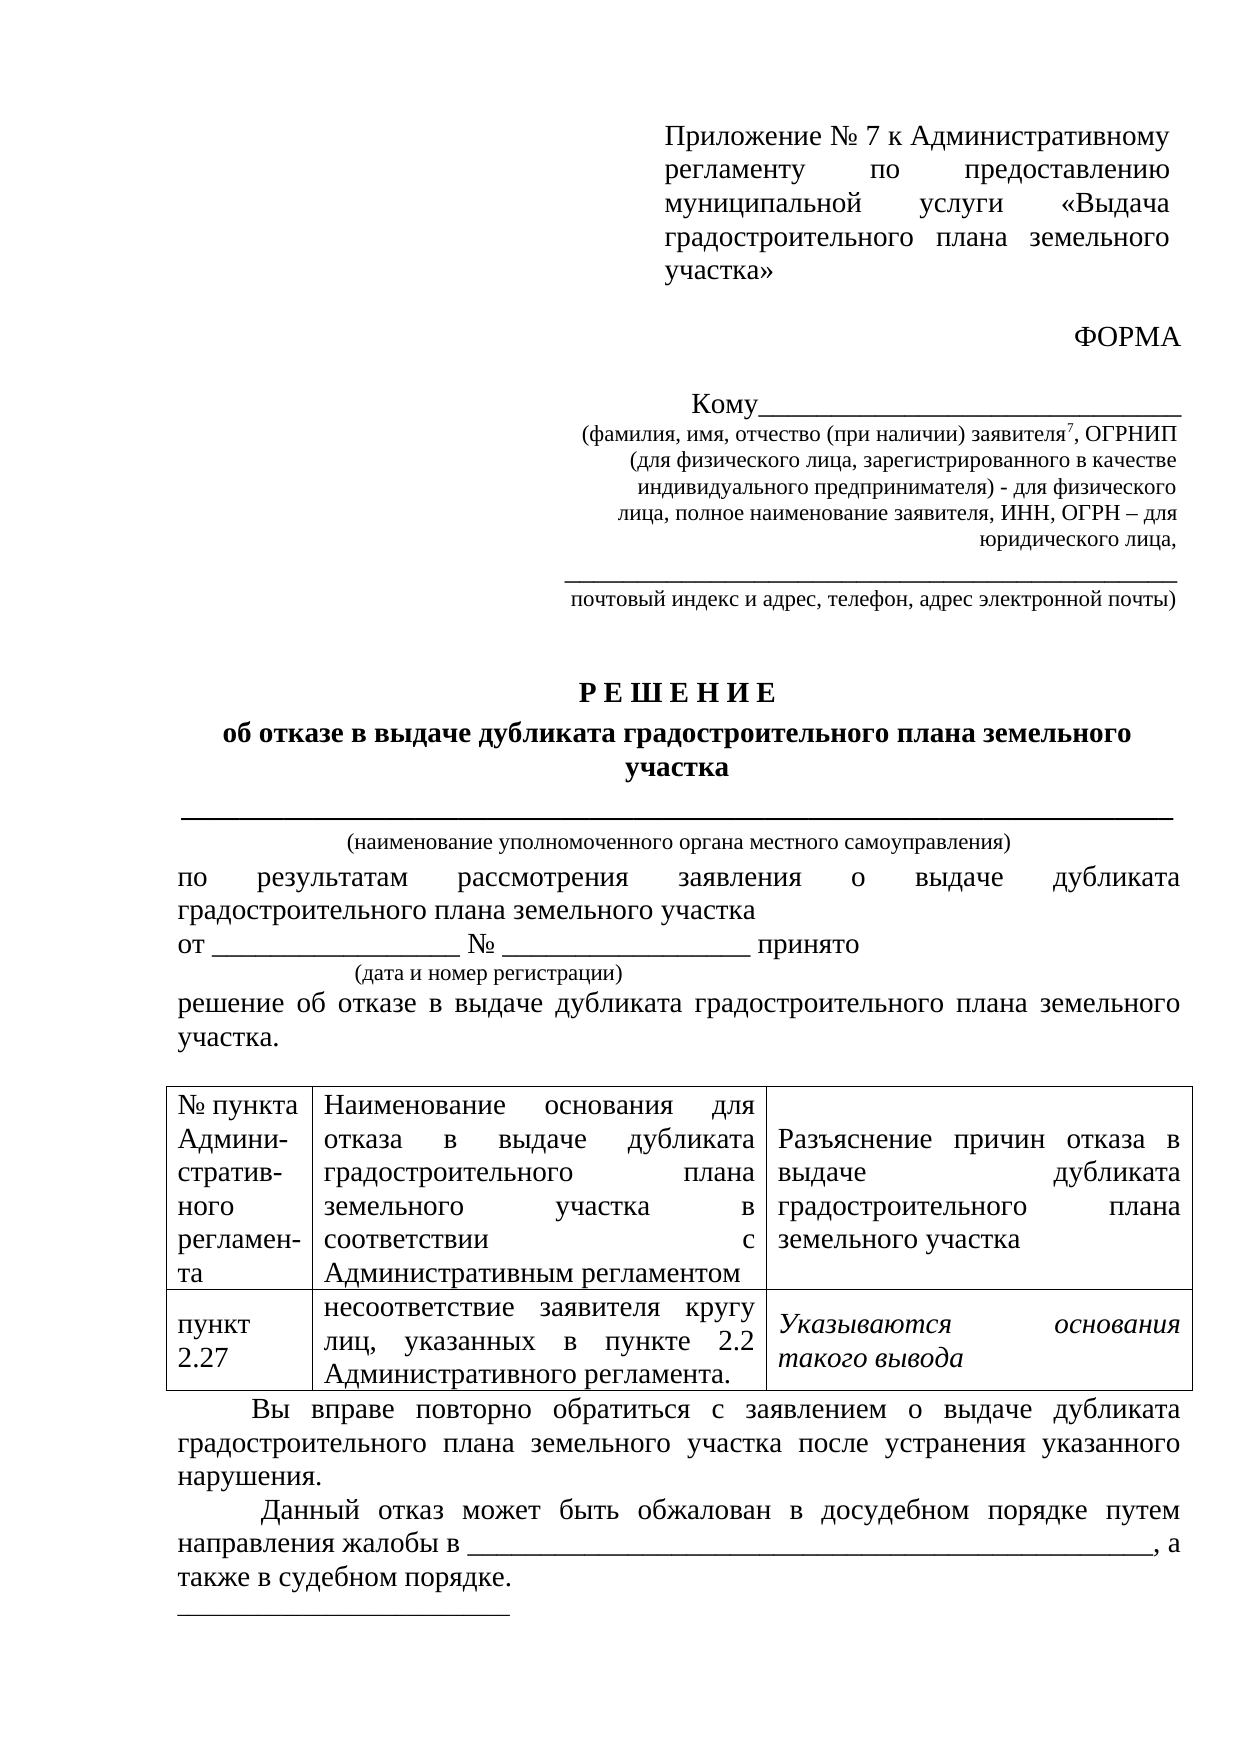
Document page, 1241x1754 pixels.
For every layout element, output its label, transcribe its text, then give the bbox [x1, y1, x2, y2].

text ФОРМА [177, 319, 1181, 353]
table_header Разъяснение причин отказа в выдаче дубликата градостроительного плана земельного участка [767, 1087, 1192, 1288]
table_cell Указываются основания такого вывода [767, 1290, 1192, 1390]
text ____________________________________________________________________ [177, 789, 1177, 822]
text __________________________________________ [177, 552, 1177, 585]
text решение об отказе в выдаче дубликата градостроительного плана земельного участка. [177, 986, 1181, 1053]
text (дата и номер регистрации) [177, 959, 1181, 986]
text (фамилия, имя, отчество (при наличии) заявителя7, ОГРНИП [177, 420, 1177, 446]
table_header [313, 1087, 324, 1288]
text от _________________ № _________________ принято [177, 926, 1181, 959]
table_cell пункт 2.27 [167, 1290, 312, 1390]
text (наименование уполномоченного органа местного самоуправления) [177, 828, 1181, 855]
text юридического лица, [177, 525, 1177, 552]
text об отказе в выдаче дубликата градостроительного плана земельного участка [177, 715, 1177, 782]
text Кому_____________________________ [177, 386, 1181, 420]
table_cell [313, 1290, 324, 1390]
text индивидуального предпринимателя) - для физического [177, 473, 1177, 499]
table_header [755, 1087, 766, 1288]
text по результатам рассмотрения заявления о выдаче дубликата градостроительного плана земельного участка [177, 859, 1181, 926]
text РЕШЕНИЕ [177, 676, 1177, 709]
text _____________________________ [177, 1592, 1181, 1619]
text (для физического лица, зарегистрированного в качестве [177, 446, 1177, 473]
table_header Приложение № 7 к Административному регламенту по предоставлению муниципальной услуги «Выдача градостроительного плана земельного участка» [653, 118, 1181, 286]
text почтовый индекс и адрес, телефон, адрес электронной почты) [177, 585, 1177, 612]
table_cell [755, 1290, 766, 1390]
text Вы вправе повторно обратиться с заявлением о выдаче дубликата градостроительного плана земельного участка после устранения указанного нарушения. [177, 1391, 1181, 1492]
text лица, полное наименование заявителя, ИНН, ОГРН – для [177, 499, 1177, 525]
text Данный отказ может быть обжалован в досудебном порядке путем направления жалобы в _______________________________________________, а также в судебном порядке. [177, 1492, 1181, 1592]
table_header № пункта Админи- стратив- ного регламен- та [167, 1087, 312, 1288]
